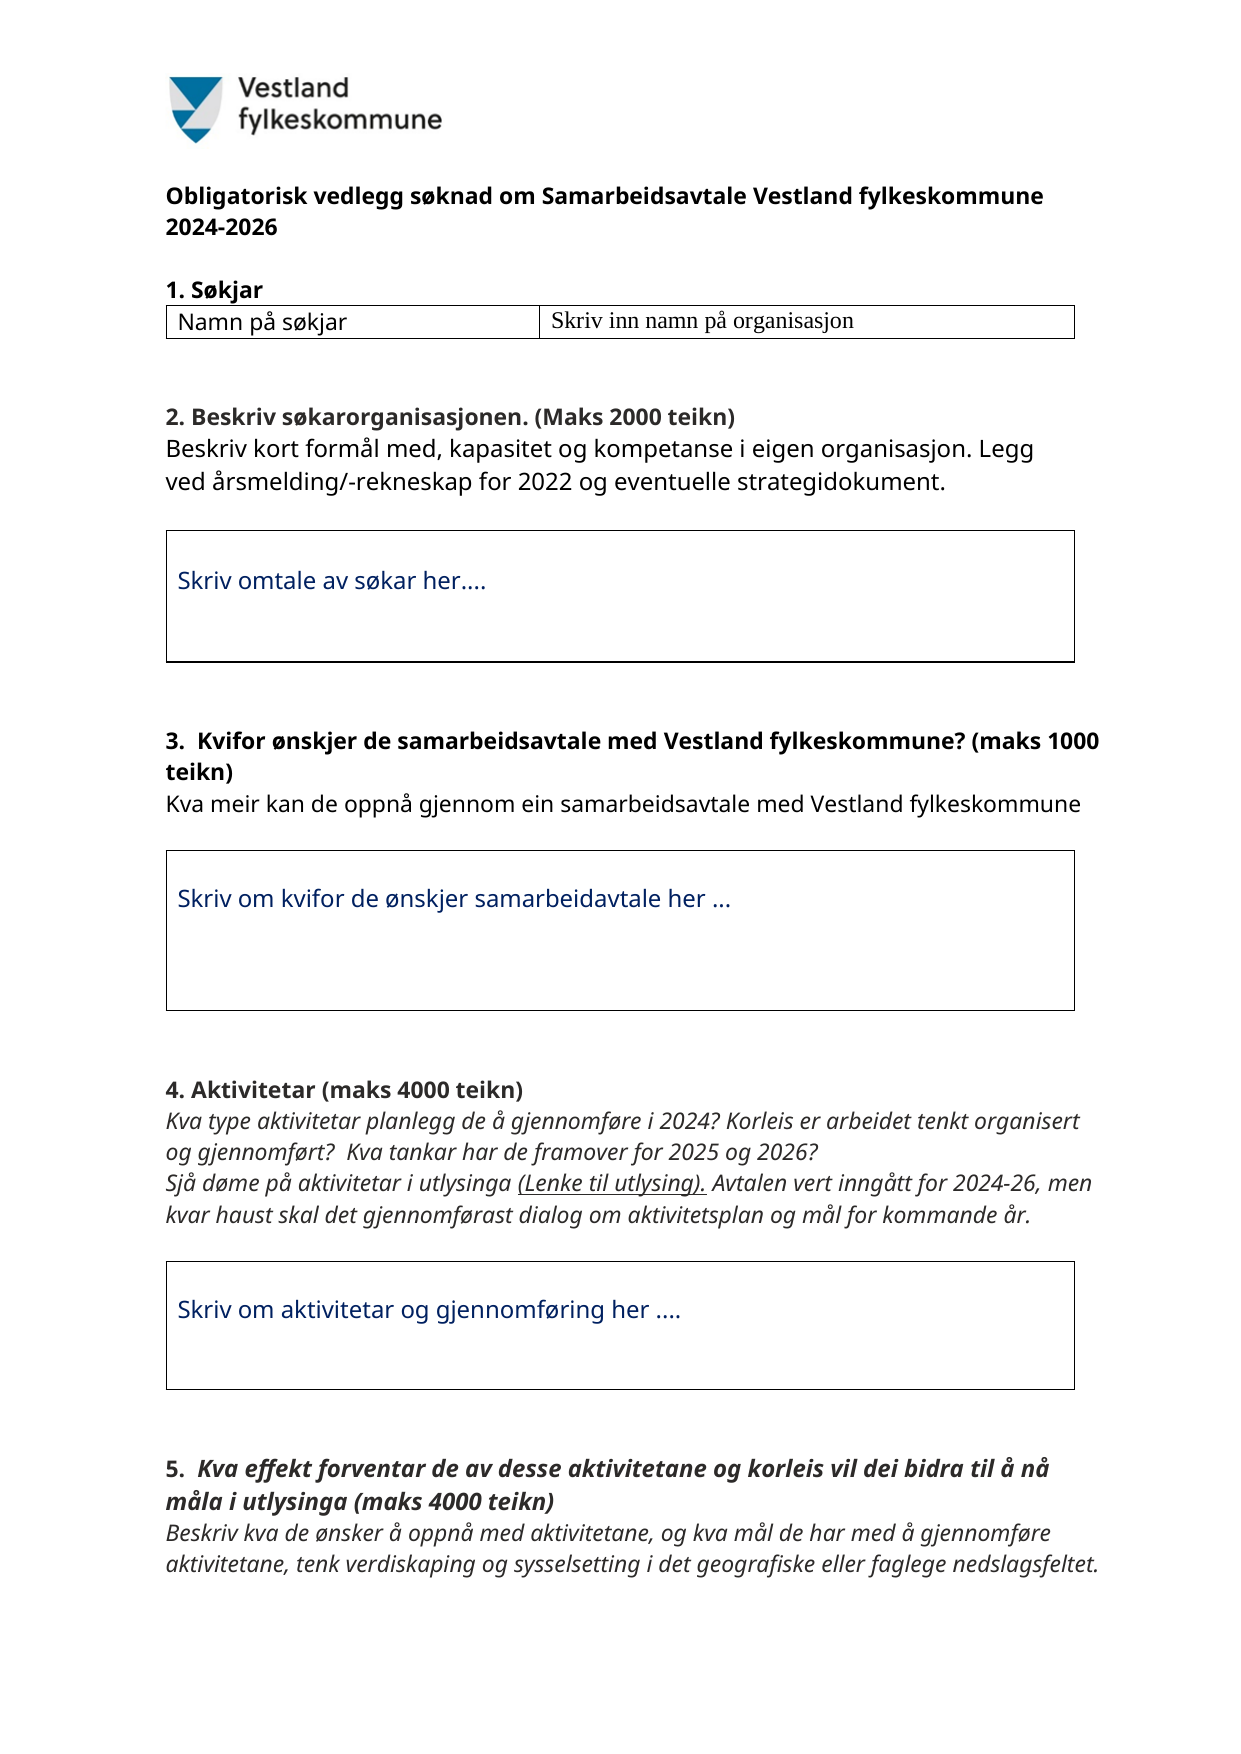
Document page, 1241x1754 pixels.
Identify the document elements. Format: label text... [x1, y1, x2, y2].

text Beskriv kva de ønsker å oppnå med aktivitetane, og kva mål de har med å gjennomføre aktivitetane, tenk verdiskaping og sysselsetting i det geografiske eller faglege nedslagsfeltet. [165, 1517, 1104, 1580]
text 1. Søkjar [165, 274, 1075, 305]
table_header Skriv omtale av søkar her.... [167, 531, 1074, 661]
text 4. Aktivitetar (maks 4000 teikn) [165, 1073, 1075, 1105]
table_header Namn på søkjar [167, 306, 539, 337]
table_header Skriv om aktivitetar og gjennomføring her .... [167, 1262, 1074, 1388]
text Kva meir kan de oppnå gjennom ein samarbeidsavtale med Vestland fylkeskommune [165, 787, 1104, 819]
text Beskriv kort formål med, kapasitet og kompetanse i eigen organisasjon. Legg ved årsmelding/-rekneskap for 2022 og eventuelle strategidokument. [165, 432, 1075, 497]
text 3. Kvifor ønskjer de samarbeidsavtale med Vestland fylkeskommune? (maks 1000 teikn) [165, 725, 1104, 787]
text Obligatorisk vedlegg søknad om Samarbeidsavtale Vestland fylkeskommune 2024-2026 [165, 180, 1075, 243]
text Kva type aktivitetar planlegg de å gjennomføre i 2024? Korleis er arbeidet tenkt organisert og gjennomført? Kva tankar har de framover for 2025 og 2026? [165, 1105, 1104, 1167]
text 2. Beskriv søkarorganisasjonen. (Maks 2000 teikn) [165, 401, 1075, 432]
text 5. Kva effekt forventar de av desse aktivitetane og korleis vil dei bidra til å nå måla i utlysinga (maks 4000 teikn) [165, 1452, 1075, 1517]
table_header Skriv om kvifor de ønskjer samarbeidavtale her ... [167, 851, 1074, 1010]
picture [165, 73, 447, 149]
text Sjå døme på aktivitetar i utlysinga (Lenke til utlysing). Avtalen vert inngått for 2024-26, men kvar haust skal det gjennomførast dialog om aktivitetsplan og mål for kommande år. [165, 1167, 1104, 1230]
